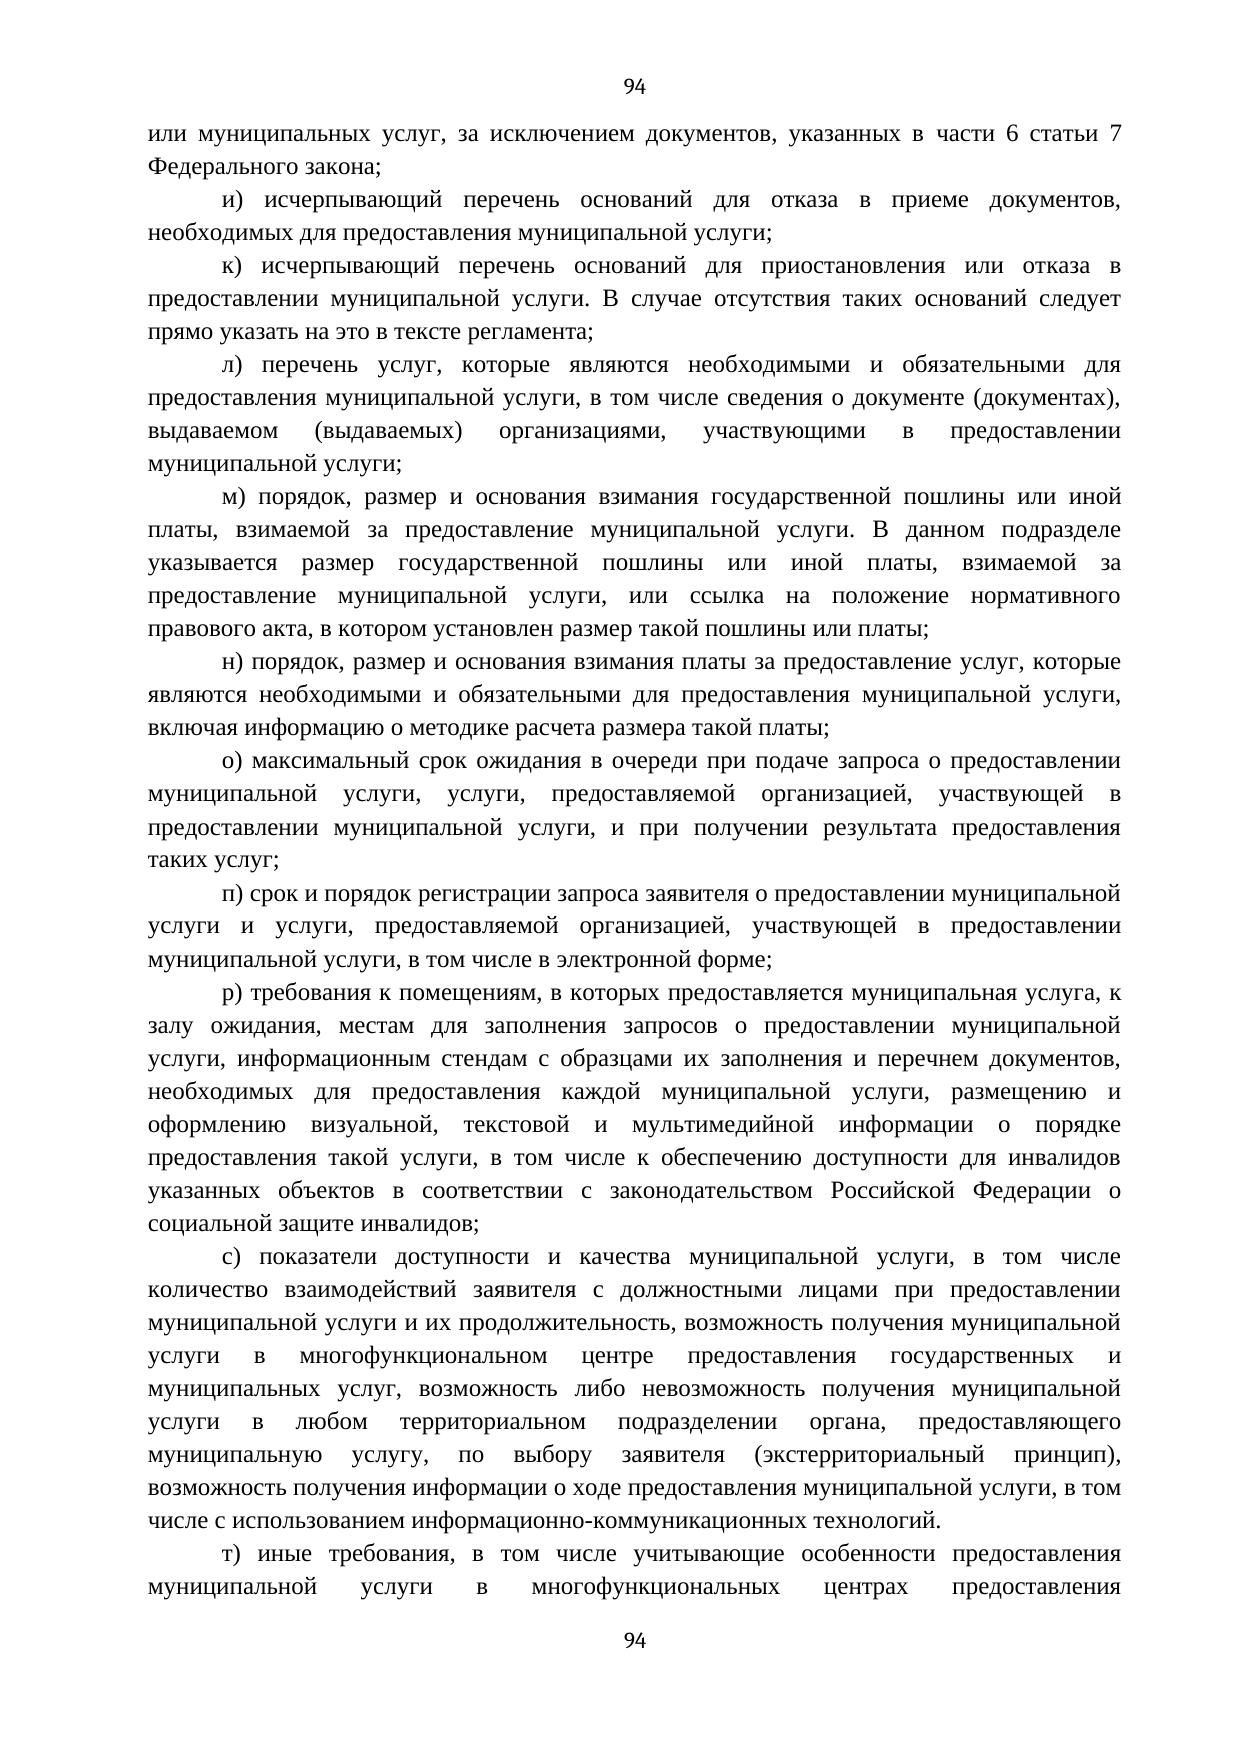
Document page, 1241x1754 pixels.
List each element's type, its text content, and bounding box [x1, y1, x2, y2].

text п) срок и порядок регистрации запроса заявителя о предоставлении муниципальной услуги и услуги, предоставляемой организацией, участвующей в предоставлении муниципальной услуги, в том числе в электронной форме; [148, 878, 1122, 972]
text к) исчерпывающий перечень оснований для приостановления или отказа в предоставлении муниципальной услуги. В случае отсутствия таких оснований следует прямо указать на это в тексте регламента; [148, 250, 1122, 345]
text л) перечень услуг, которые являются необходимыми и обязательными для предоставления муниципальной услуги, в том числе сведения о документе (документах), выдаваемом (выдаваемых) организациями, участвующими в предоставлении муниципальной услуги; [148, 349, 1122, 477]
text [148, 1538, 1122, 1600]
text р) требования к помещениям, в которых предоставляется муниципальная услуга, к залу ожидания, местам для заполнения запросов о предоставлении муниципальной услуги, информационным стендам с образцами их заполнения и перечнем документов, необходимых для предоставления каждой муниципальной услуги, размещению и оформлению визуальной, текстовой и мультимедийной информации о порядке предоставления такой услуги, в том числе к обеспечению доступности для инвалидов указанных объектов в соответствии с законодательством Российской Федерации о социальной защите инвалидов; [148, 977, 1122, 1237]
text о) максимальный срок ожидания в очереди при подаче запроса о предоставлении муниципальной услуги, услуги, предоставляемой организацией, участвующей в предоставлении муниципальной услуги, и при получении результата предоставления таких услуг; [148, 746, 1122, 873]
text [148, 118, 1122, 180]
text н) порядок, размер и основания взимания платы за предоставление услуг, которые являются необходимыми и обязательными для предоставления муниципальной услуги, включая информацию о методике расчета размера такой платы; [148, 646, 1122, 741]
text м) порядок, размер и основания взимания государственной пошлины или иной платы, взимаемой за предоставление муниципальной услуги. В данном подразделе указывается размер государственной пошлины или иной платы, взимаемой за предоставление муниципальной услуги, или ссылка на положение нормативного правового акта, в котором установлен размер такой пошлины или платы; [148, 481, 1122, 642]
text и) исчерпывающий перечень оснований для отказа в приеме документов, необходимых для предоставления муниципальной услуги; [148, 184, 1122, 246]
text с) показатели доступности и качества муниципальной услуги, в том числе количество взаимодействий заявителя с должностными лицами при предоставлении муниципальной услуги и их продолжительность, возможность получения муниципальной услуги в многофункциональном центре предоставления государственных и муниципальных услуг, возможность либо невозможность получения муниципальной услуги в любом территориальном подразделении органа, предоставляющего муниципальную услугу, по выбору заявителя (экстерриториальный принцип), возможность получения информации о ходе предоставления муниципальной услуги, в том числе с использованием информационно-коммуникационных технологий. [148, 1241, 1122, 1534]
